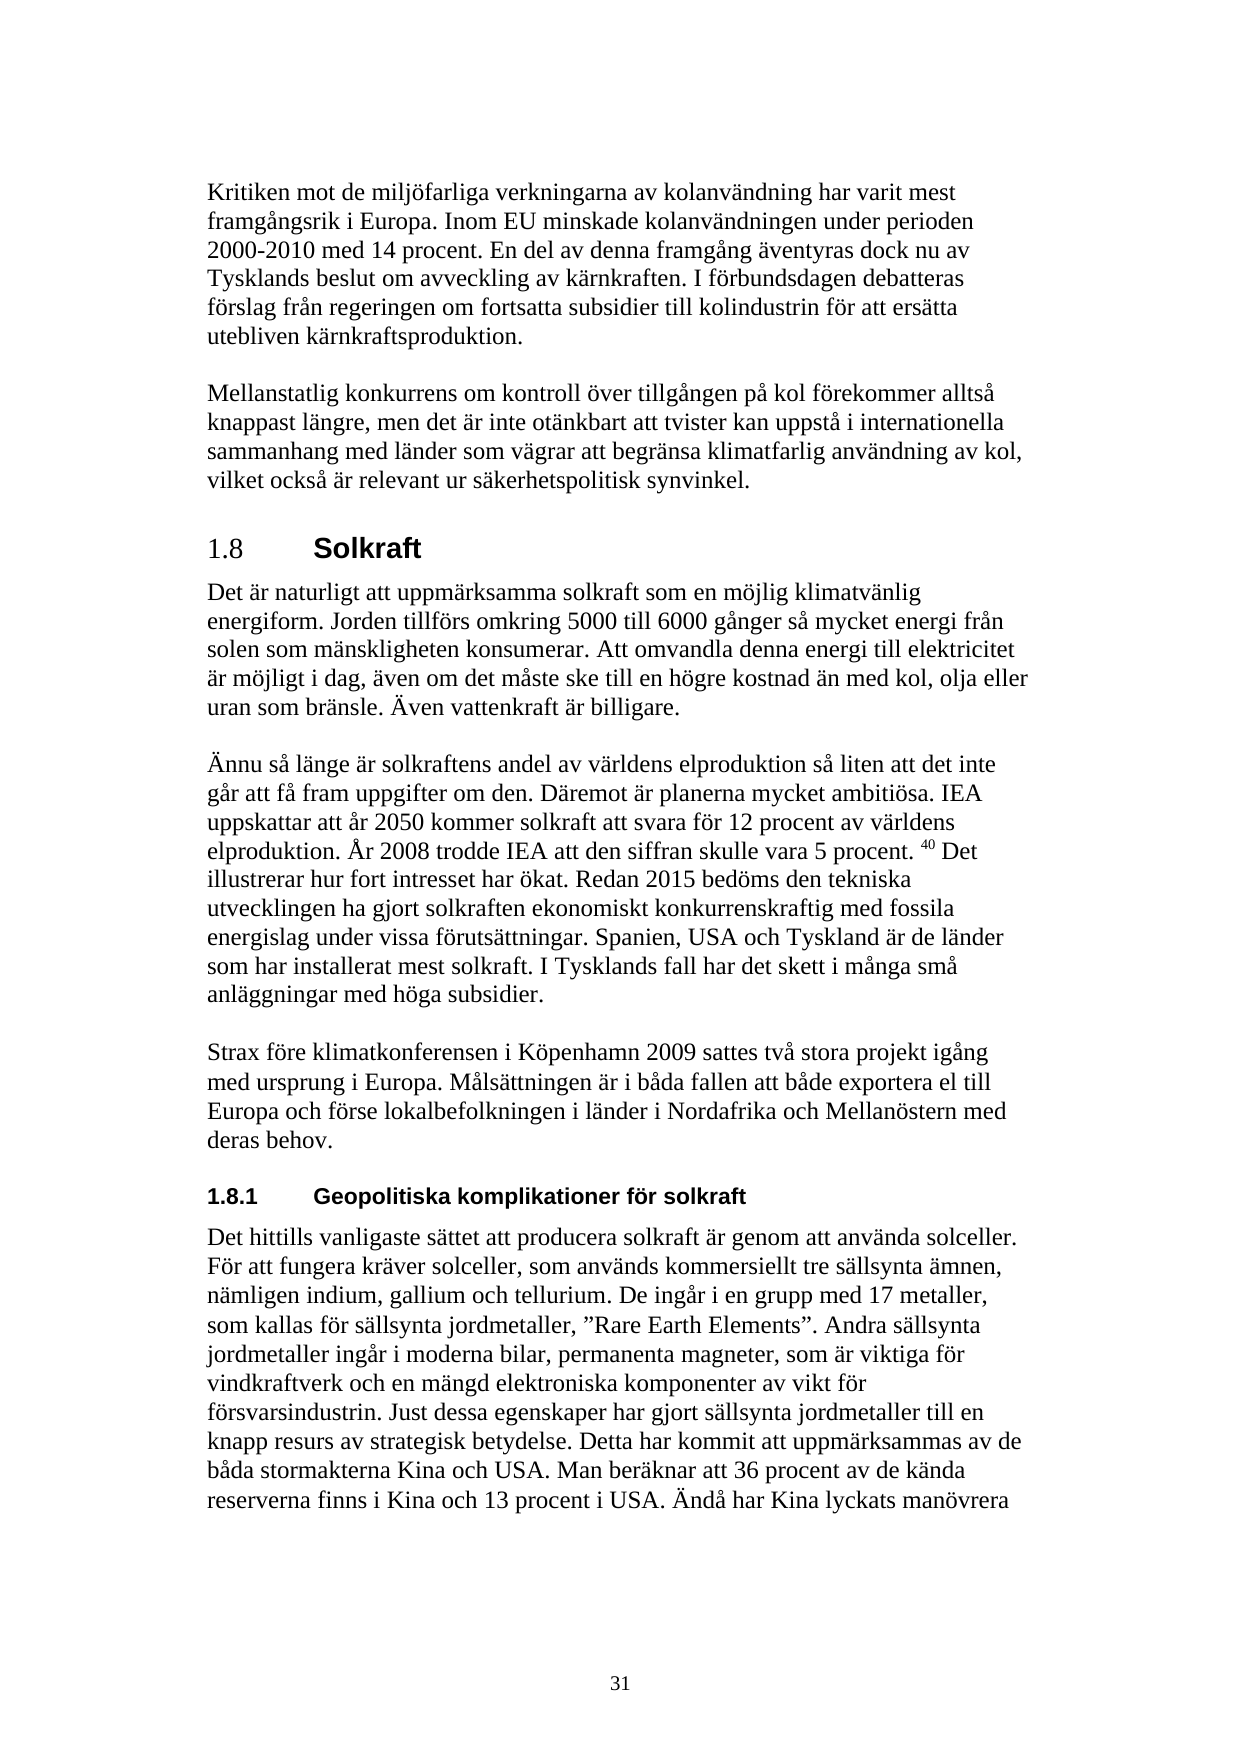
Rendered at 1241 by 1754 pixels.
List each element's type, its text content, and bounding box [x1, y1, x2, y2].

text Mellanstatlig konkurrens om kontroll över tillgången på kol förekommer alltså knappast längre, men det är inte otänkbart att tvister kan uppstå i internationella sammanhang med länder som vägrar att begränsa klimatfarlig användning av kol, vilket också är relevant ur säkerhetspolitisk synvinkel. [207, 378, 1033, 493]
text Kritiken mot de miljöfarliga verkningarna av kolanvändning har varit mest framgångsrik i Europa. Inom EU minskade kolanvändningen under perioden 2000-2010 med 14 procent. En del av denna framgång äventyras dock nu av Tysklands beslut om avveckling av kärnkraften. I förbundsdagen debatteras förslag från regeringen om fortsatta subsidier till kolindustrin för att ersätta utebliven kärnkraftsproduktion. [207, 177, 1033, 350]
text Det är naturligt att uppmärksamma solkraft som en möjlig klimatvänlig energiform. Jorden tillförs omkring 5000 till 6000 gånger så mycket energi från solen som mänskligheten konsumerar. Att omvandla denna energi till elektricitet är möjligt i dag, även om det måste ske till en högre kostnad än med kol, olja eller uran som bränsle. Även vattenkraft är billigare. [207, 577, 1033, 721]
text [207, 1222, 1033, 1513]
text Strax före klimatkonferensen i Köpenhamn 2009 sattes två stora projekt igång med ursprung i Europa. Målsättningen är i båda fallen att både exportera el till Europa och förse lokalbefolkningen i länder i Nordafrika och Mellanöstern med deras behov. [207, 1037, 1033, 1154]
subtitle Geopolitiska komplikationer för solkraft [207, 1183, 1033, 1209]
subtitle Solkraft [207, 531, 1033, 564]
text Ännu så länge är solkraftens andel av världens elproduktion så liten att det inte går att få fram uppgifter om den. Däremot är planerna mycket ambitiösa. IEA uppskattar att år 2050 kommer solkraft att svara för 12 procent av världens elproduktion. År 2008 trodde IEA att den siffran skulle vara 5 procent. Det illustrerar hur fort intresset har ökat. Redan 2015 bedöms den tekniska utvecklingen ha gjort solkraften ekonomiskt konkurrenskraftig med fossila energislag under vissa förutsättningar. Spanien, USA och Tyskland är de länder som har installerat mest solkraft. I Tysklands fall har det skett i många små anläggningar med höga subsidier. [207, 749, 1033, 1008]
